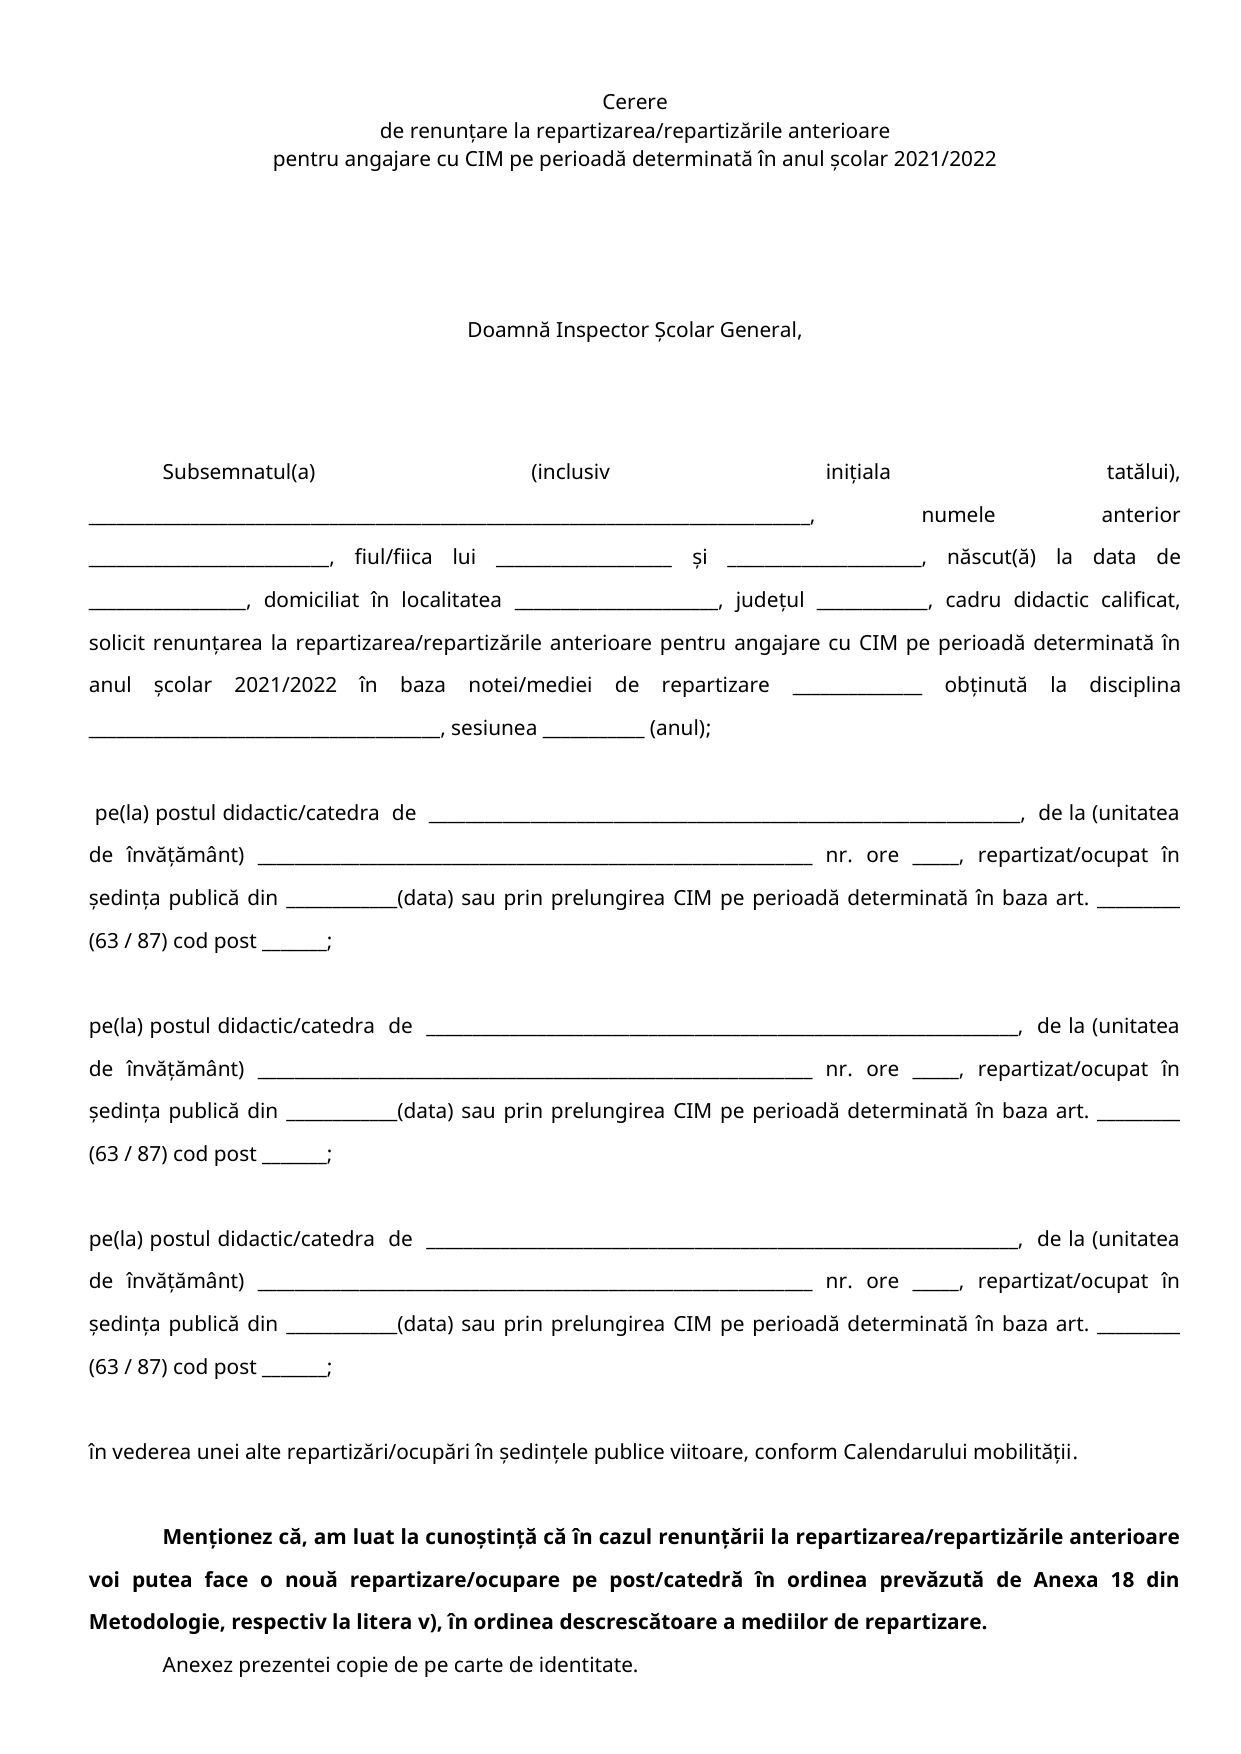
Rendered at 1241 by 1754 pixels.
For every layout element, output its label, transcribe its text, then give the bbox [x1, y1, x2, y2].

text pe(la) postul didactic/catedra de ________________________________________________________________, de la (unitatea de învăţământ) ____________________________________________________________ nr. ore _____, repartizat/ocupat în şedinţa publică din ____________(data) sau prin prelungirea CIM pe perioadă determinată în baza art. _________ (63 / 87) cod post _______; [89, 1011, 1181, 1167]
text pentru angajare cu CIM pe perioadă determinată în anul şcolar 2021/2022 [89, 144, 1181, 173]
text de renunţare la repartizarea/repartizările anterioare [89, 116, 1181, 144]
text pe(la) postul didactic/catedra de ________________________________________________________________, de la (unitatea de învăţământ) ____________________________________________________________ nr. ore _____, repartizat/ocupat în şedinţa publică din ____________(data) sau prin prelungirea CIM pe perioadă determinată în baza art. _________ (63 / 87) cod post _______; [89, 798, 1181, 954]
text Subsemnatul(a) (inclusiv iniţiala tatălui), ______________________________________________________________________________, numele anterior __________________________, fiul/fiica lui ___________________ și _____________________, născut(ă) la data de _________________, domiciliat în localitatea ______________________, judeţul ____________, cadru didactic calificat, solicit renunţarea la repartizarea/repartizările anterioare pentru angajare cu CIM pe perioadă determinată în anul şcolar 2021/2022 în baza notei/mediei de repartizare ______________ obţinută la disciplina ______________________________________, sesiunea ___________ (anul); [89, 457, 1181, 741]
text în vederea unei alte repartizări/ocupări în şedinţele publice viitoare, conform Calendarului mobilităţii. [89, 1437, 1181, 1466]
text Anexez prezentei copie de pe carte de identitate. [89, 1650, 1181, 1678]
text Doamnă Inspector Şcolar General, [89, 315, 1181, 343]
text Menţionez că, am luat la cunoştinţă că în cazul renunţării la repartizarea/repartizările anterioare voi putea face o nouă repartizare/ocupare pe post/catedră în ordinea prevăzută de Anexa 18 din Metodologie, respectiv la litera v), în ordinea descrescătoare a mediilor de repartizare. [89, 1522, 1181, 1636]
text Cerere [89, 87, 1181, 116]
text pe(la) postul didactic/catedra de ________________________________________________________________, de la (unitatea de învăţământ) ____________________________________________________________ nr. ore _____, repartizat/ocupat în şedinţa publică din ____________(data) sau prin prelungirea CIM pe perioadă determinată în baza art. _________ (63 / 87) cod post _______; [89, 1224, 1181, 1380]
